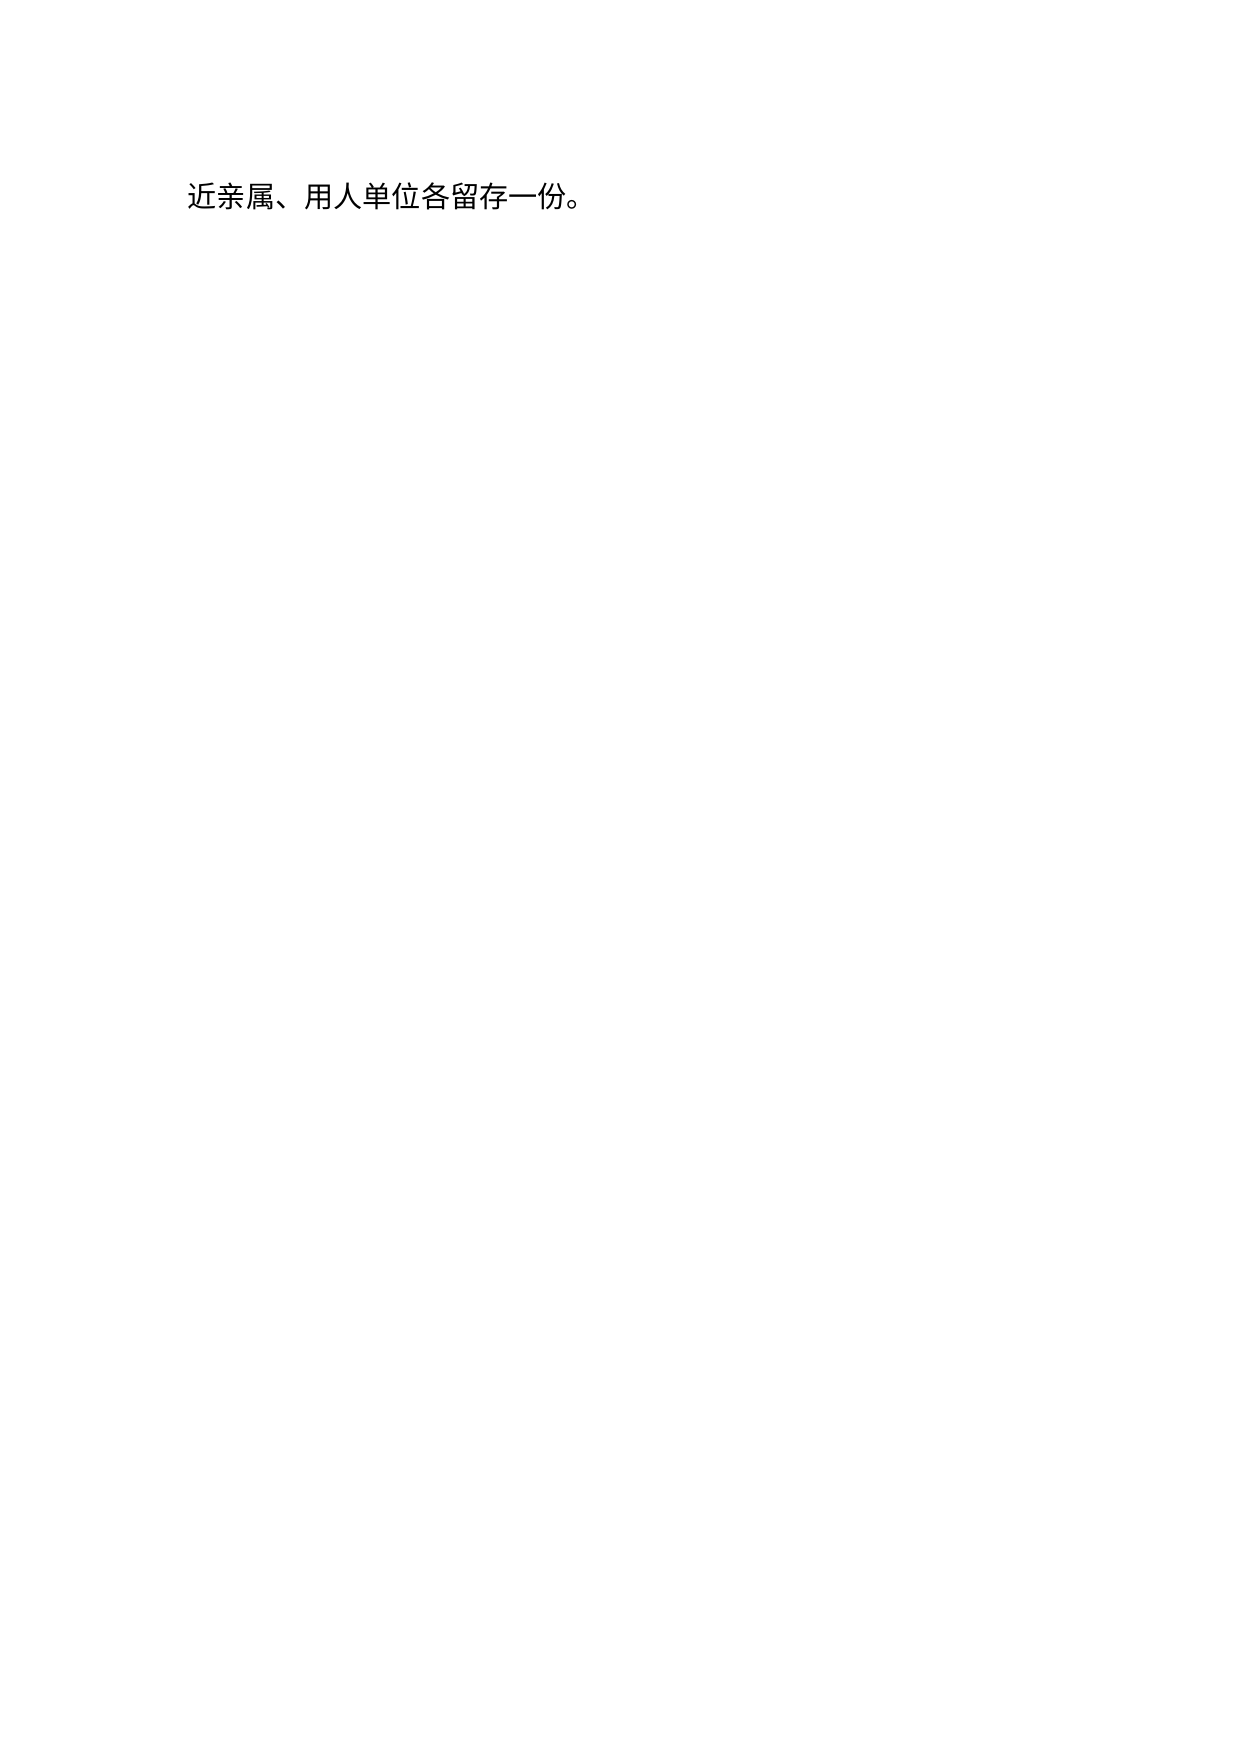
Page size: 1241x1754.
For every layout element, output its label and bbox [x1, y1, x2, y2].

text [187, 162, 1050, 227]
